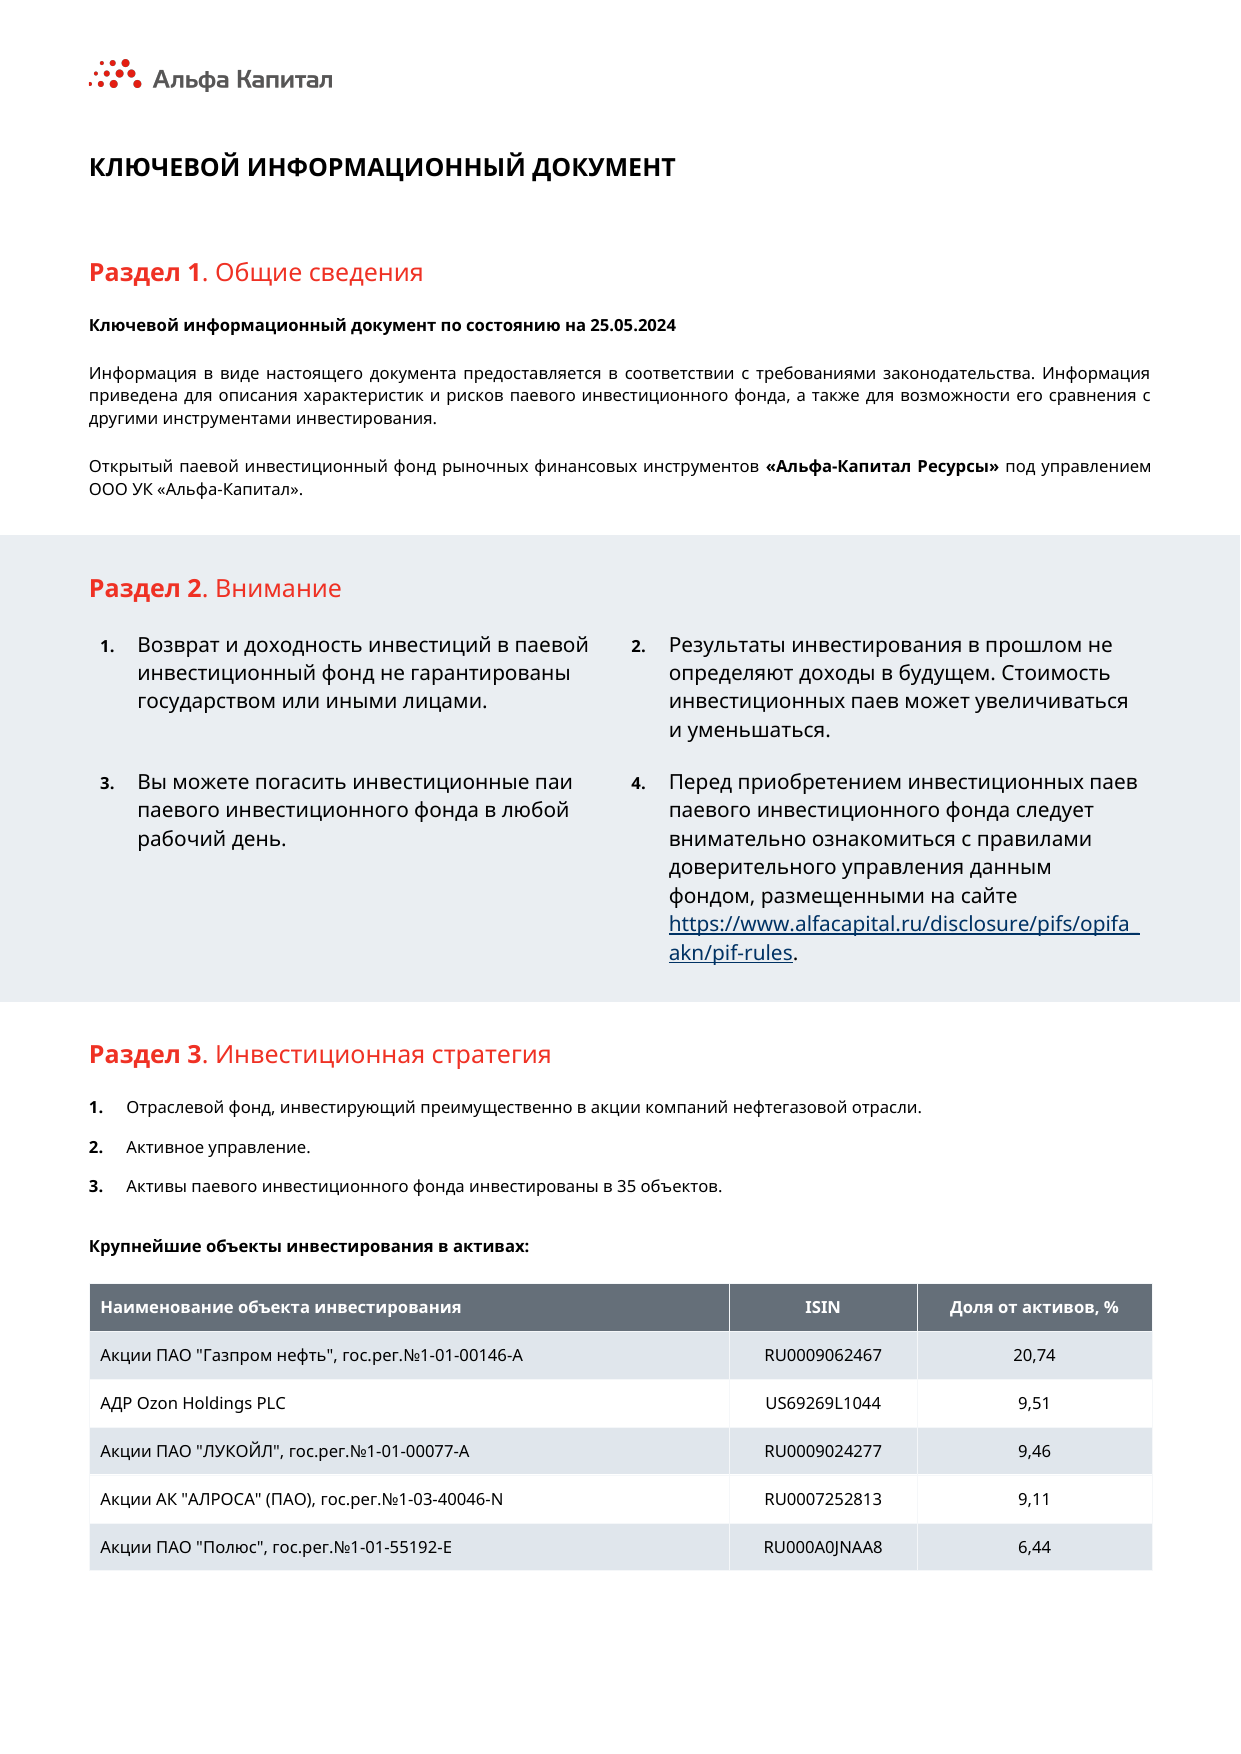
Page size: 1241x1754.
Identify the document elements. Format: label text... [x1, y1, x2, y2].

table_cell Раздел 3. Инвестиционная стратегия Отраслевой фонд, инвестирующий преимущественно в акции компаний нефтегазовой отрасли. Активное управление. Активы паевого инвестиционного фонда инвестированы в 35 объектов. Крупнейшие объекты инвестирования в активах: [0, 1002, 1240, 1606]
table_cell Раздел 2. Внимание [0, 535, 1240, 1002]
table_cell Раздел 1. Общие сведения Ключевой информационный документ по состоянию на 25.05.2024 Информация в виде настоящего документа предоставляется в соответствии с требованиями законодательства. Информация приведена для описания характеристик и рисков паевого инвестиционного фонда, а также для возможности его сравнения с другими инструментами инвестирования. Открытый паевой инвестиционный фонд рыночных финансовых инструментов «Альфа-Капитал Ресурсы» под управлением ООО УК «Альфа-Капитал». [0, 219, 1240, 535]
table_header КЛЮЧЕВОЙ ИНФОРМАЦИОННЫЙ ДОКУМЕНТ [0, 114, 1240, 219]
picture [88, 59, 332, 92]
